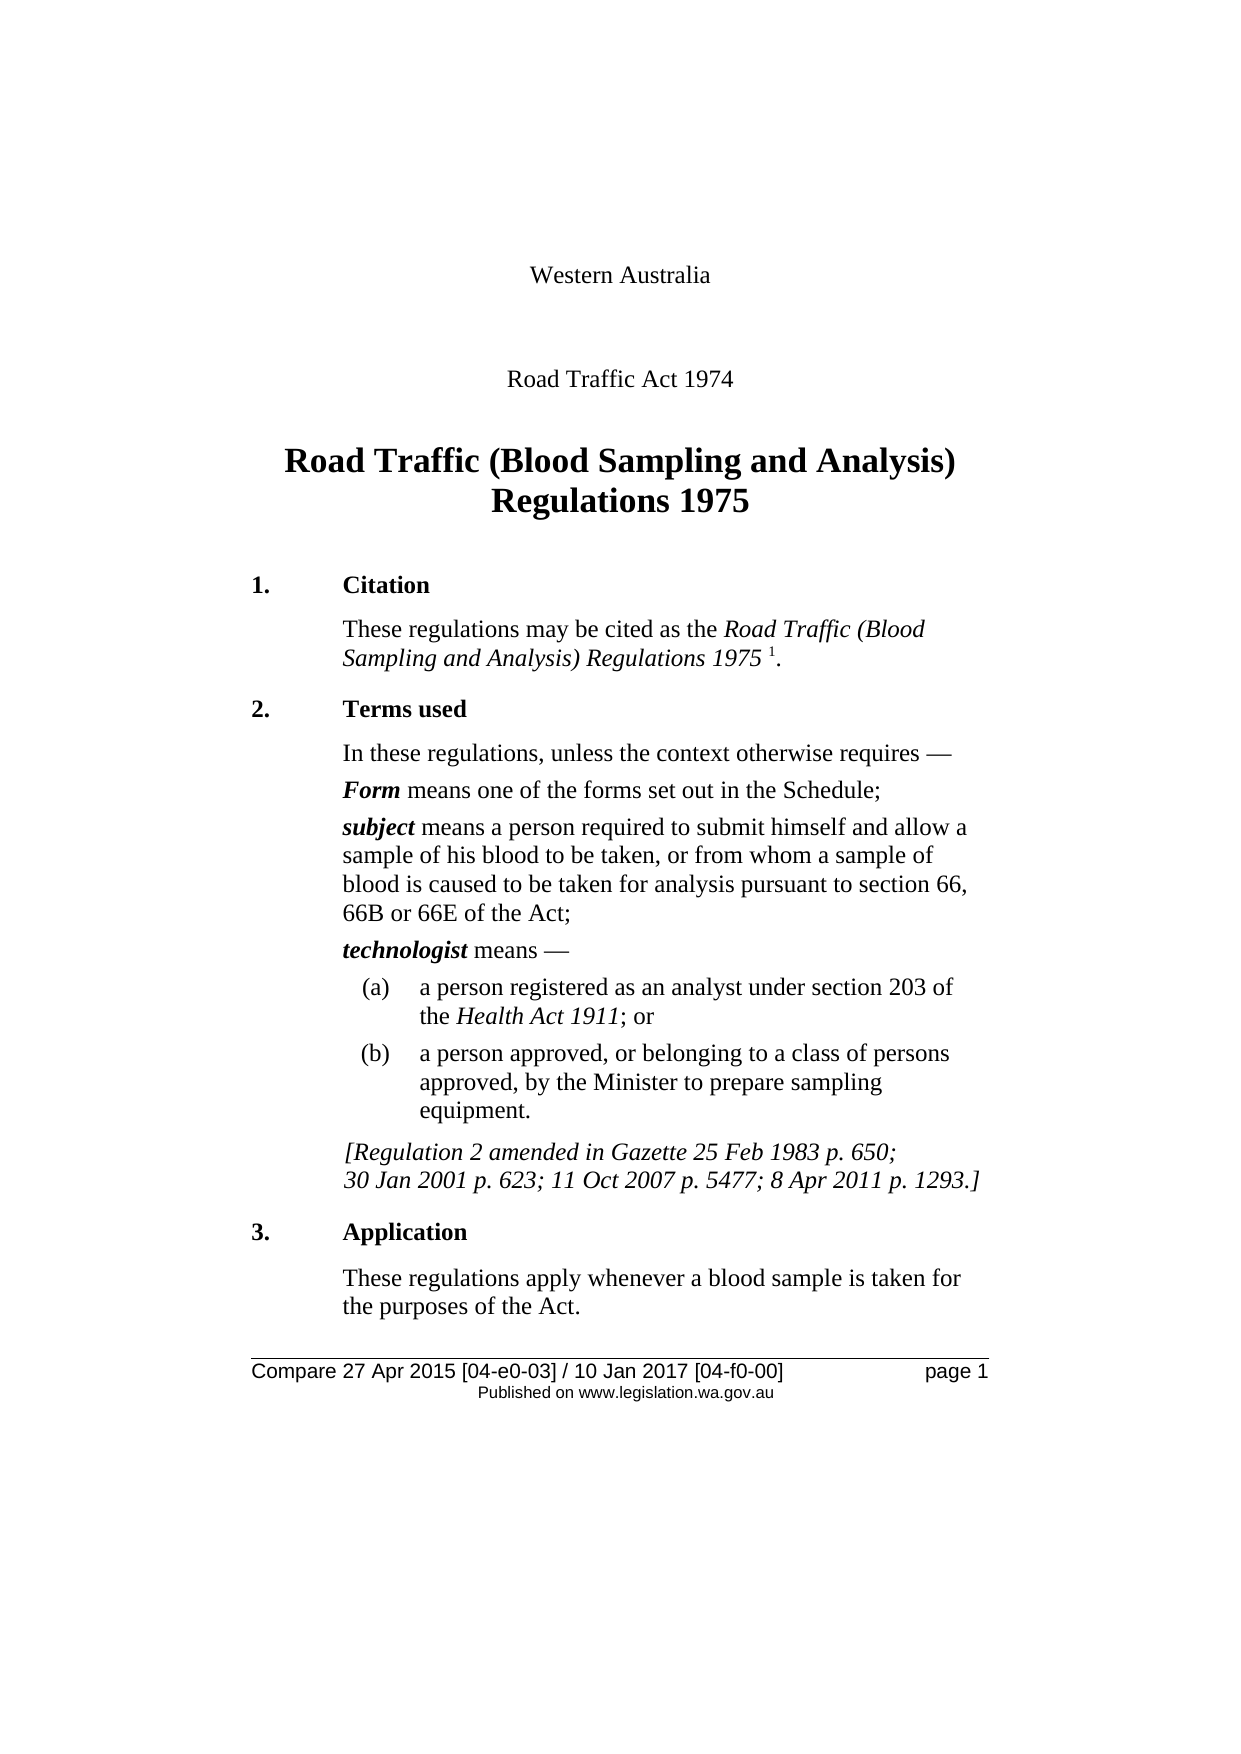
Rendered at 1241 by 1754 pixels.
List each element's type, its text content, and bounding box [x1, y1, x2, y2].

text technologist means — [251, 935, 989, 964]
subtitle 2. Terms used [251, 694, 989, 723]
subtitle 3. Application [251, 1217, 989, 1246]
text (a) a person registered as an analyst under section 203 of the Health Act 1911; or [251, 972, 989, 1030]
subtitle 1. Citation [251, 571, 989, 599]
text Road Traffic (Blood Sampling and Analysis) Regulations 1975 [251, 439, 989, 521]
text subject means a person required to submit himself and allow a sample of his blood to be taken, or from whom a sample of blood is caused to be taken for analysis pursuant to section 66, 66B or 66E of the Act; [251, 812, 989, 927]
text Road Traffic Act 1974 [251, 364, 989, 393]
text Form means one of the forms set out in the Schedule; [251, 775, 989, 803]
text These regulations apply whenever a blood sample is taken for the purposes of the Act. [251, 1263, 989, 1320]
text In these regulations, unless the context otherwise requires — [251, 738, 989, 766]
text These regulations may be cited as the Road Traffic (Blood Sampling and Analysis) Regulations 1975 1. [251, 614, 989, 671]
text Western Australia [251, 261, 989, 289]
text (b) a person approved, or belonging to a class of persons approved, by the Minister to prepare sampling equipment. [251, 1038, 989, 1124]
text [Regulation 2 amended in Gazette 25 Feb 1983 p. 650; 30 Jan 2001 p. 623; 11 Oct 2007 p. 5477; 8 Apr 2011 p. 1293.] [251, 1137, 989, 1194]
